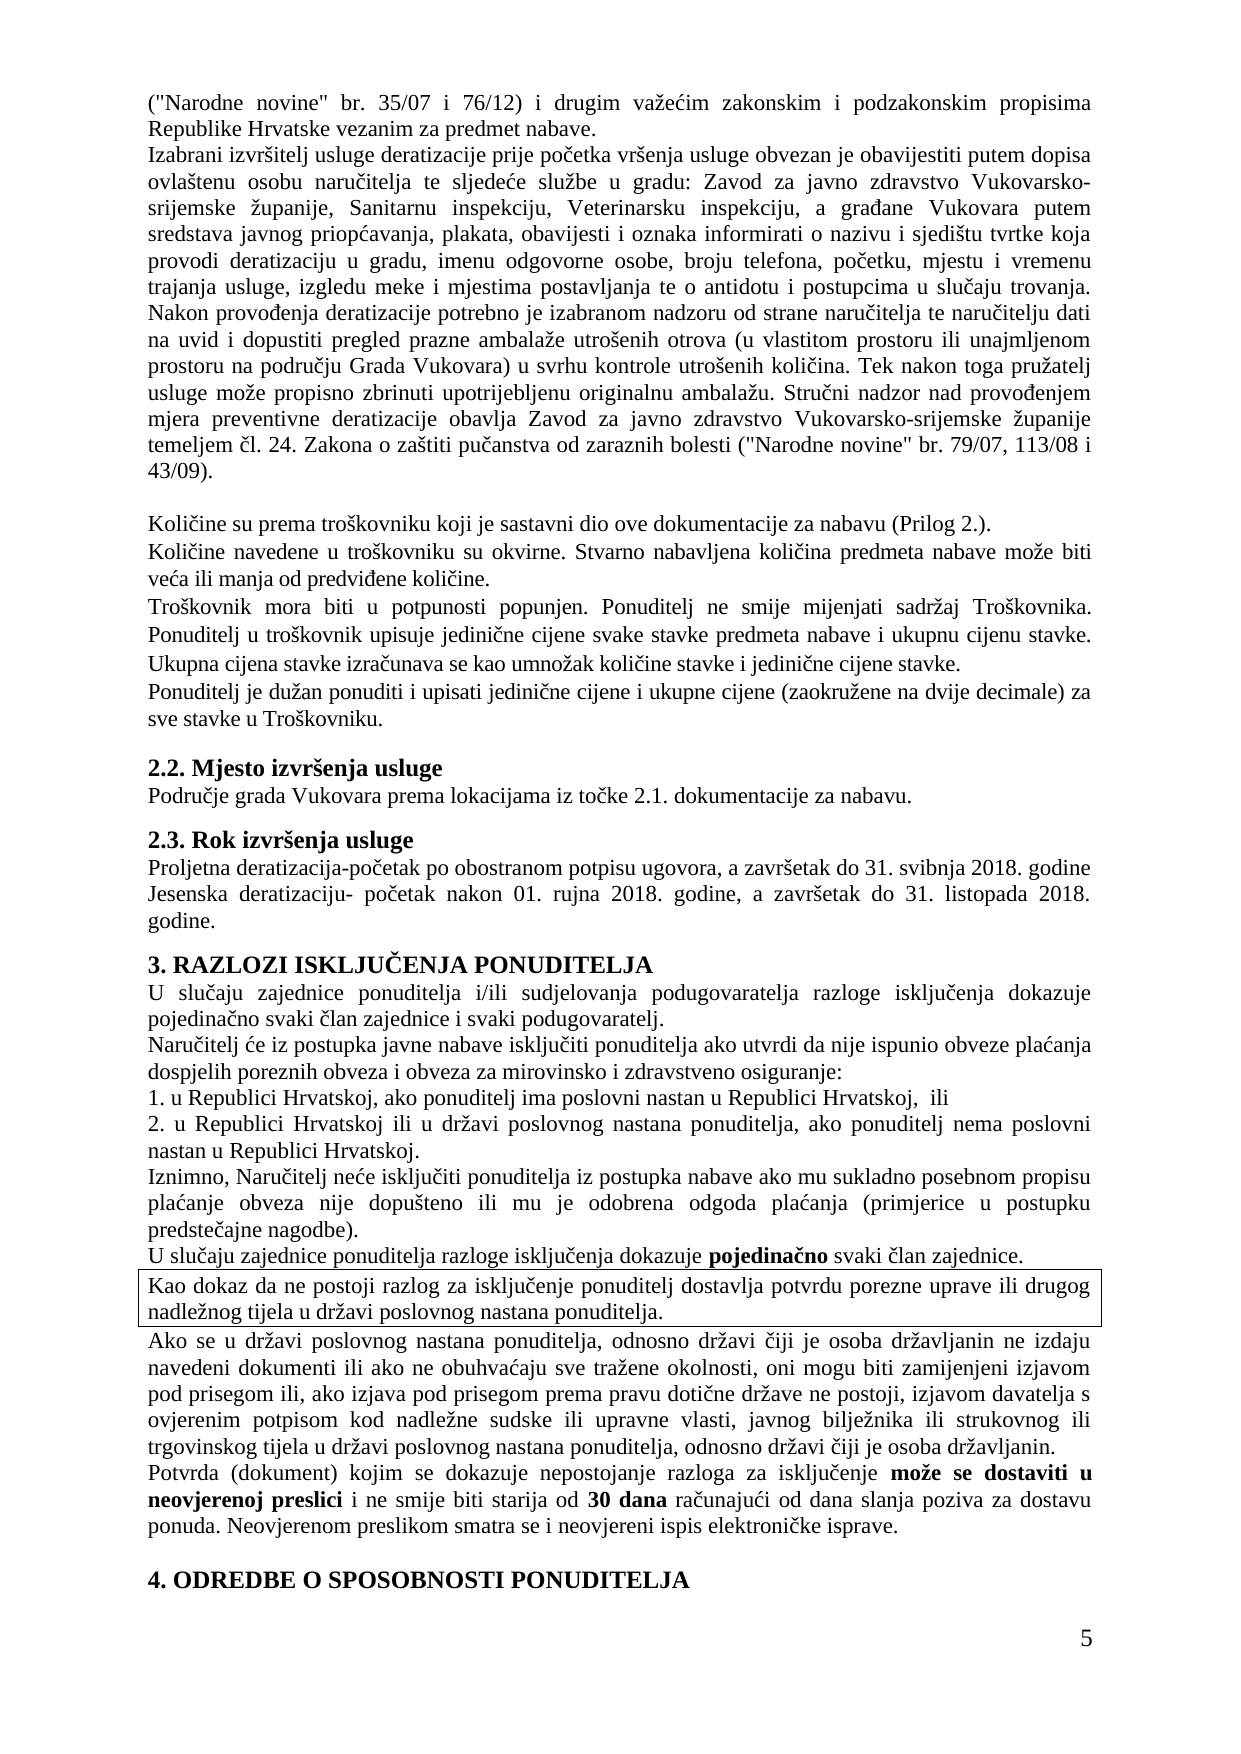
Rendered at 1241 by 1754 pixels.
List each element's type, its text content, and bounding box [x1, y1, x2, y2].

text U slučaju zajednice ponuditelja i/ili sudjelovanja podugovaratelja razloge isključenja dokazuje pojedinačno svaki član zajednice i svaki podugovaratelj. [148, 979, 1092, 1031]
text Kao dokaz da ne postoji razlog za isključenje ponuditelj dostavlja potvrdu porezne uprave ili drugog nadležnog tijela u državi poslovnog nastana ponuditelja. [139, 1270, 1101, 1326]
text Potvrda (dokument) kojim se dokazuje nepostojanje razloga za isključenje može se dostaviti u neovjerenoj preslici i ne smije biti starija od 30 dana računajući od dana slanja poziva za dostavu ponuda. Neovjerenom preslikom smatra se i neovjereni ispis elektroničke isprave. [148, 1459, 1092, 1538]
text Količine navedene u troškovniku su okvirne. Stvarno nabavljena količina predmeta nabave može biti veća ili manja od predviđene količine. [148, 537, 1092, 592]
text 2. u Republici Hrvatskoj ili u državi poslovnog nastana ponuditelja, ako ponuditelj nema poslovni nastan u Republici Hrvatskoj. [148, 1110, 1092, 1163]
text Ako se u državi poslovnog nastana ponuditelja, odnosno državi čiji je osoba državljanin ne izdaju navedeni dokumenti ili ako ne obuhvaćaju sve tražene okolnosti, oni mogu biti zamijenjeni izjavom pod prisegom ili, ako izjava pod prisegom prema pravu dotične države ne postoji, izjavom davatelja s ovjerenim potpisom kod nadležne sudske ili upravne vlasti, javnog bilježnika ili strukovnog ili trgovinskog tijela u državi poslovnog nastana ponuditelja, odnosno državi čiji je osoba državljanin. [148, 1327, 1092, 1459]
text Proljetna deratizacija-početak po obostranom potpisu ugovora, a završetak do 31. svibnja 2018. godine [148, 854, 1092, 880]
text Troškovnik mora biti u potpunosti popunjen. Ponuditelj ne smije mijenjati sadržaj Troškovnika. Ponuditelj u troškovnik upisuje jedinične cijene svake stavke predmeta nabave i ukupnu cijenu stavke. Ukupna cijena stavke izračunava se kao umnožak količine stavke i jedinične cijene stavke. [148, 592, 1092, 677]
text 1. u Republici Hrvatskoj, ako ponuditelj ima poslovni nastan u Republici Hrvatskoj, ili [148, 1084, 1092, 1110]
text 4. ODREDBE O SPOSOBNOSTI PONUDITELJA [148, 1565, 1092, 1593]
text 3. RAZLOZI ISKLJUČENJA PONUDITELJA [148, 950, 1092, 979]
text Naručitelj će iz postupka javne nabave isključiti ponuditelja ako utvrdi da nije ispunio obveze plaćanja dospjelih poreznih obveza i obveza za mirovinsko i zdravstveno osiguranje: [148, 1031, 1092, 1084]
text Područje grada Vukovara prema lokacijama iz točke 2.1. dokumentacije za nabavu. [148, 782, 1092, 808]
text Iznimno, Naručitelj neće isključiti ponuditelja iz postupka nabave ako mu sukladno posebnom propisu plaćanje obveza nije dopušteno ili mu je odobrena odgoda plaćanja (primjerice u postupku predstečajne nagodbe). [148, 1163, 1092, 1242]
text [148, 89, 1092, 141]
text 2.3. Rok izvršenja usluge [148, 825, 1092, 854]
text U slučaju zajednice ponuditelja razloge isključenja dokazuje pojedinačno svaki član zajednice. [148, 1242, 1092, 1268]
text Ponuditelj je dužan ponuditi i upisati jedinične cijene i ukupne cijene (zaokružene na dvije decimale) za sve stavke u Troškovniku. [148, 677, 1092, 732]
text Količine su prema troškovniku koji je sastavni dio ove dokumentacije za nabavu (Prilog 2.). [148, 510, 1092, 537]
text Izabrani izvršitelj usluge deratizacije prije početka vršenja usluge obvezan je obavijestiti putem dopisa ovlaštenu osobu naručitelja te sljedeće službe u gradu: Zavod za javno zdravstvo Vukovarsko-srijemske županije, Sanitarnu inspekciju, Veterinarsku inspekciju, a građane Vukovara putem sredstava javnog priopćavanja, plakata, obavijesti i oznaka informirati o nazivu i sjedištu tvrtke koja provodi deratizaciju u gradu, imenu odgovorne osobe, broju telefona, početku, mjestu i vremenu trajanja usluge, izgledu meke i mjestima postavljanja te o antidotu i postupcima u slučaju trovanja. Nakon provođenja deratizacije potrebno je izabranom nadzoru od strane naručitelja te naručitelju dati na uvid i dopustiti pregled prazne ambalaže utrošenih otrova (u vlastitom prostoru ili unajmljenom prostoru na području Grada Vukovara) u svrhu kontrole utrošenih količina. Tek nakon toga pružatelj usluge može propisno zbrinuti upotrijebljenu originalnu ambalažu. Stručni nadzor nad provođenjem mjera preventivne deratizacije obavlja Zavod za javno zdravstvo Vukovarsko-srijemske županije temeljem čl. 24. Zakona o zaštiti pučanstva od zaraznih bolesti ("Narodne novine" br. 79/07, 113/08 i 43/09). [148, 141, 1092, 484]
text Jesenska deratizaciju- početak nakon 01. rujna 2018. godine, a završetak do 31. listopada 2018. godine. [148, 880, 1092, 933]
text 2.2. Mjesto izvršenja usluge [148, 753, 1092, 782]
